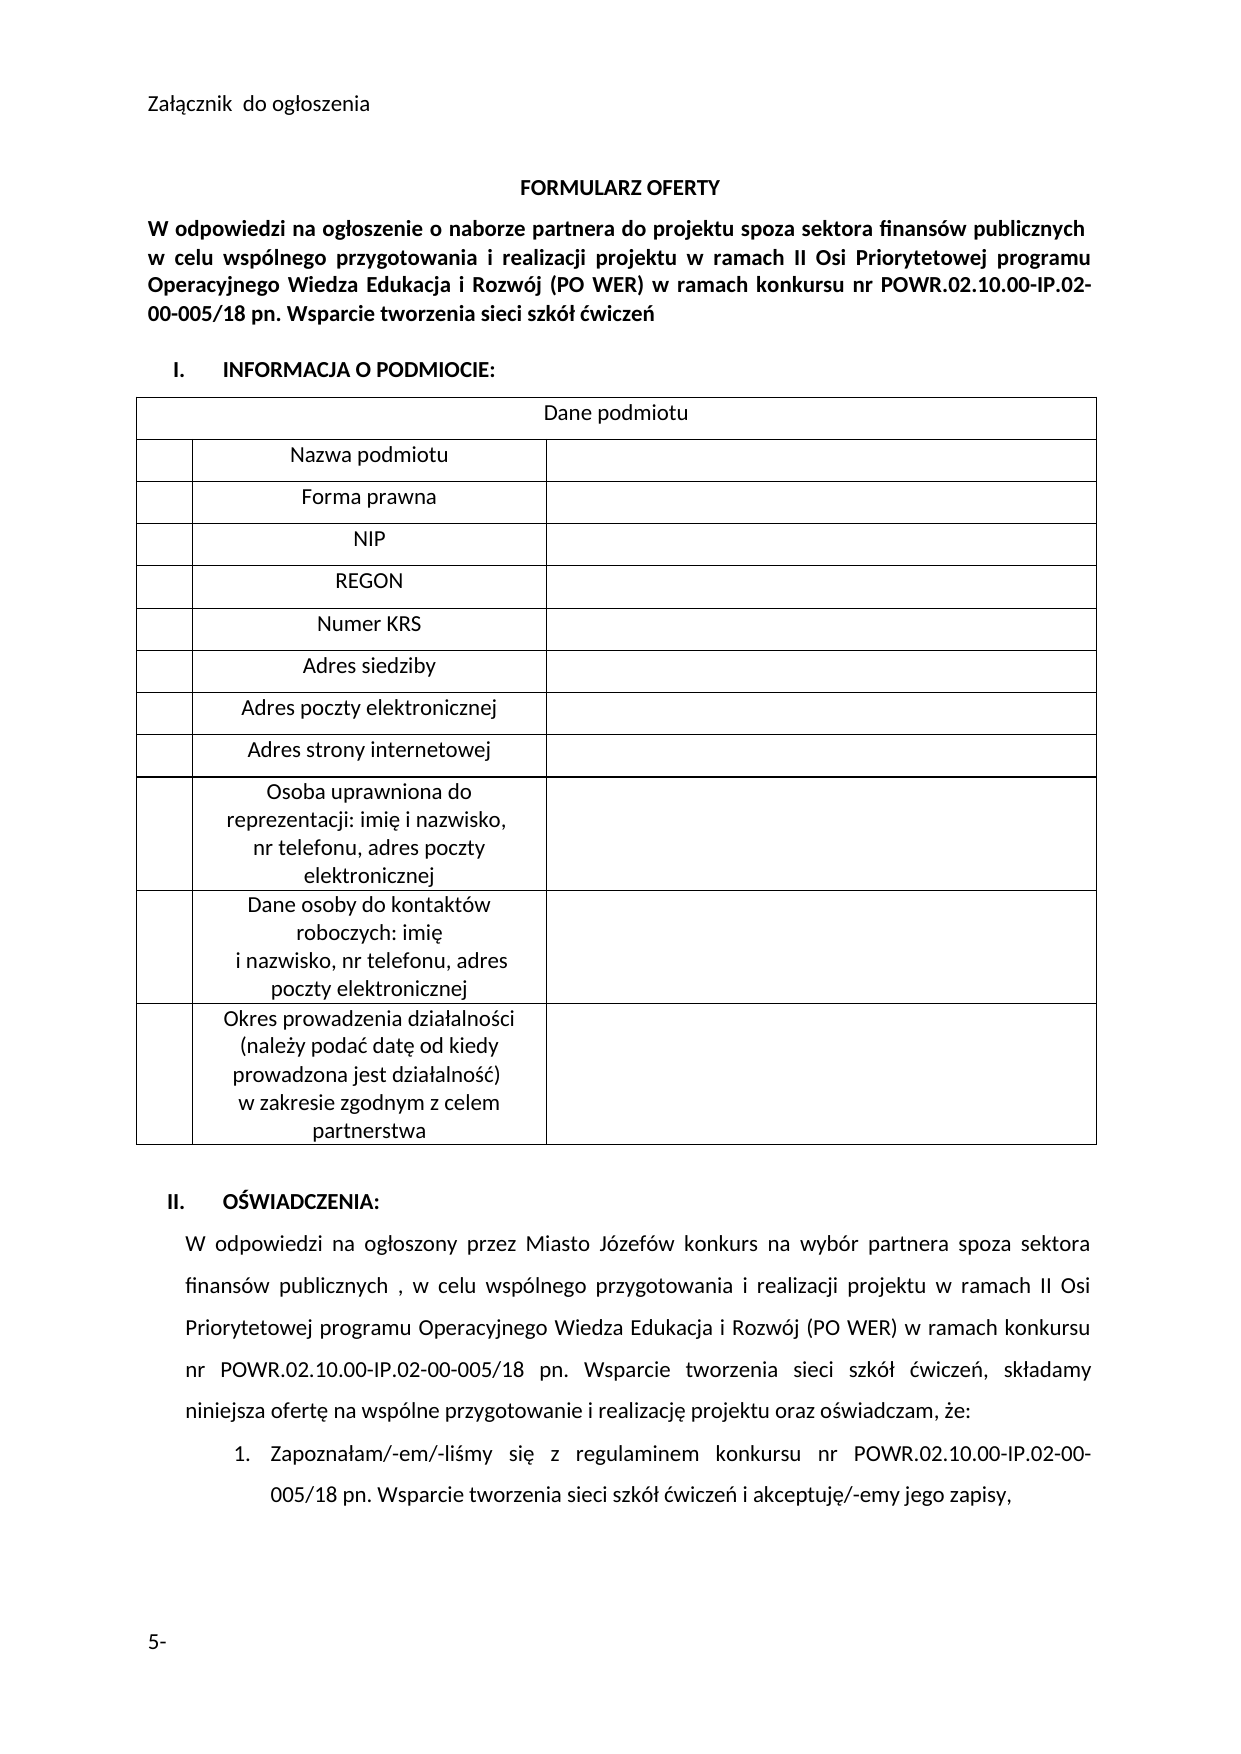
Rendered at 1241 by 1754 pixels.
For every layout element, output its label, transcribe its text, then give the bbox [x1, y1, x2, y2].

table_cell [547, 524, 1096, 565]
list Zapoznałam/-em/-liśmy się z regulaminem konkursu nr POWR.02.10.00-IP.02-00-005/18 pn. Wsparcie tworzenia sieci szkół ćwiczeń i akceptuję/-emy jego zapisy, [233, 1439, 1093, 1509]
table_cell Nazwa podmiotu [193, 440, 546, 481]
table_cell Osoba uprawniona do reprezentacji: imię i nazwisko, nr telefonu, adres poczty elektronicznej [193, 778, 546, 889]
text FORMULARZ OFERTY [148, 173, 1093, 201]
list INFORMACJA O PODMIOCIE: [185, 355, 1093, 383]
table_cell [547, 566, 1096, 608]
table_cell [547, 440, 1096, 481]
table_cell Adres poczty elektronicznej [193, 693, 546, 734]
table_cell [137, 609, 192, 650]
table_cell [137, 778, 192, 889]
list OŚWIADCZENIA: [185, 1187, 1093, 1215]
table_cell [137, 524, 192, 565]
text W odpowiedzi na ogłoszony przez Miasto Józefów konkurs na wybór partnera spoza sektora finansów publicznych , w celu wspólnego przygotowania i realizacji projektu w ramach II Osi Priorytetowej programu Operacyjnego Wiedza Edukacja i Rozwój (PO WER) w ramach konkursu nr POWR.02.10.00-IP.02-00-005/18 pn. Wsparcie tworzenia sieci szkół ćwiczeń, składamy niniejsza ofertę na wspólne przygotowanie i realizację projektu oraz oświadczam, że: [185, 1229, 1093, 1425]
table_cell [547, 693, 1096, 734]
table_cell [137, 482, 192, 523]
table_cell NIP [193, 524, 546, 565]
table_cell Forma prawna [193, 482, 546, 523]
table_header Dane podmiotu [137, 398, 1096, 439]
text W odpowiedzi na ogłoszenie o naborze partnera do projektu spoza sektora finansów publicznych w celu wspólnego przygotowania i realizacji projektu w ramach II Osi Priorytetowej programu Operacyjnego Wiedza Edukacja i Rozwój (PO WER) w ramach konkursu nr POWR.02.10.00-IP.02-00-005/18 pn. Wsparcie tworzenia sieci szkół ćwiczeń [148, 214, 1093, 327]
table_cell Okres prowadzenia działalności (należy podać datę od kiedy prowadzona jest działalność) w zakresie zgodnym z celem partnerstwa [193, 1004, 546, 1144]
table_cell [547, 778, 1096, 889]
table_cell [137, 651, 192, 692]
table_cell Adres siedziby [193, 651, 546, 692]
table_cell [137, 891, 192, 1003]
table_cell [137, 566, 192, 608]
table_cell [547, 651, 1096, 692]
table_cell [137, 735, 192, 776]
table_cell [137, 693, 192, 734]
table_cell Adres strony internetowej [193, 735, 546, 776]
table_cell [547, 609, 1096, 650]
table_cell Numer KRS [193, 609, 546, 650]
table_cell [547, 482, 1096, 523]
table_cell [137, 1004, 192, 1144]
table_cell [137, 440, 192, 481]
table_cell [547, 891, 1096, 1003]
table_cell [547, 735, 1096, 776]
table_cell [547, 1004, 1096, 1144]
table_cell REGON [193, 566, 546, 608]
table_cell Dane osoby do kontaktów roboczych: imię i nazwisko, nr telefonu, adres poczty elektronicznej [193, 891, 546, 1003]
text Załącznik do ogłoszenia [148, 89, 1093, 117]
